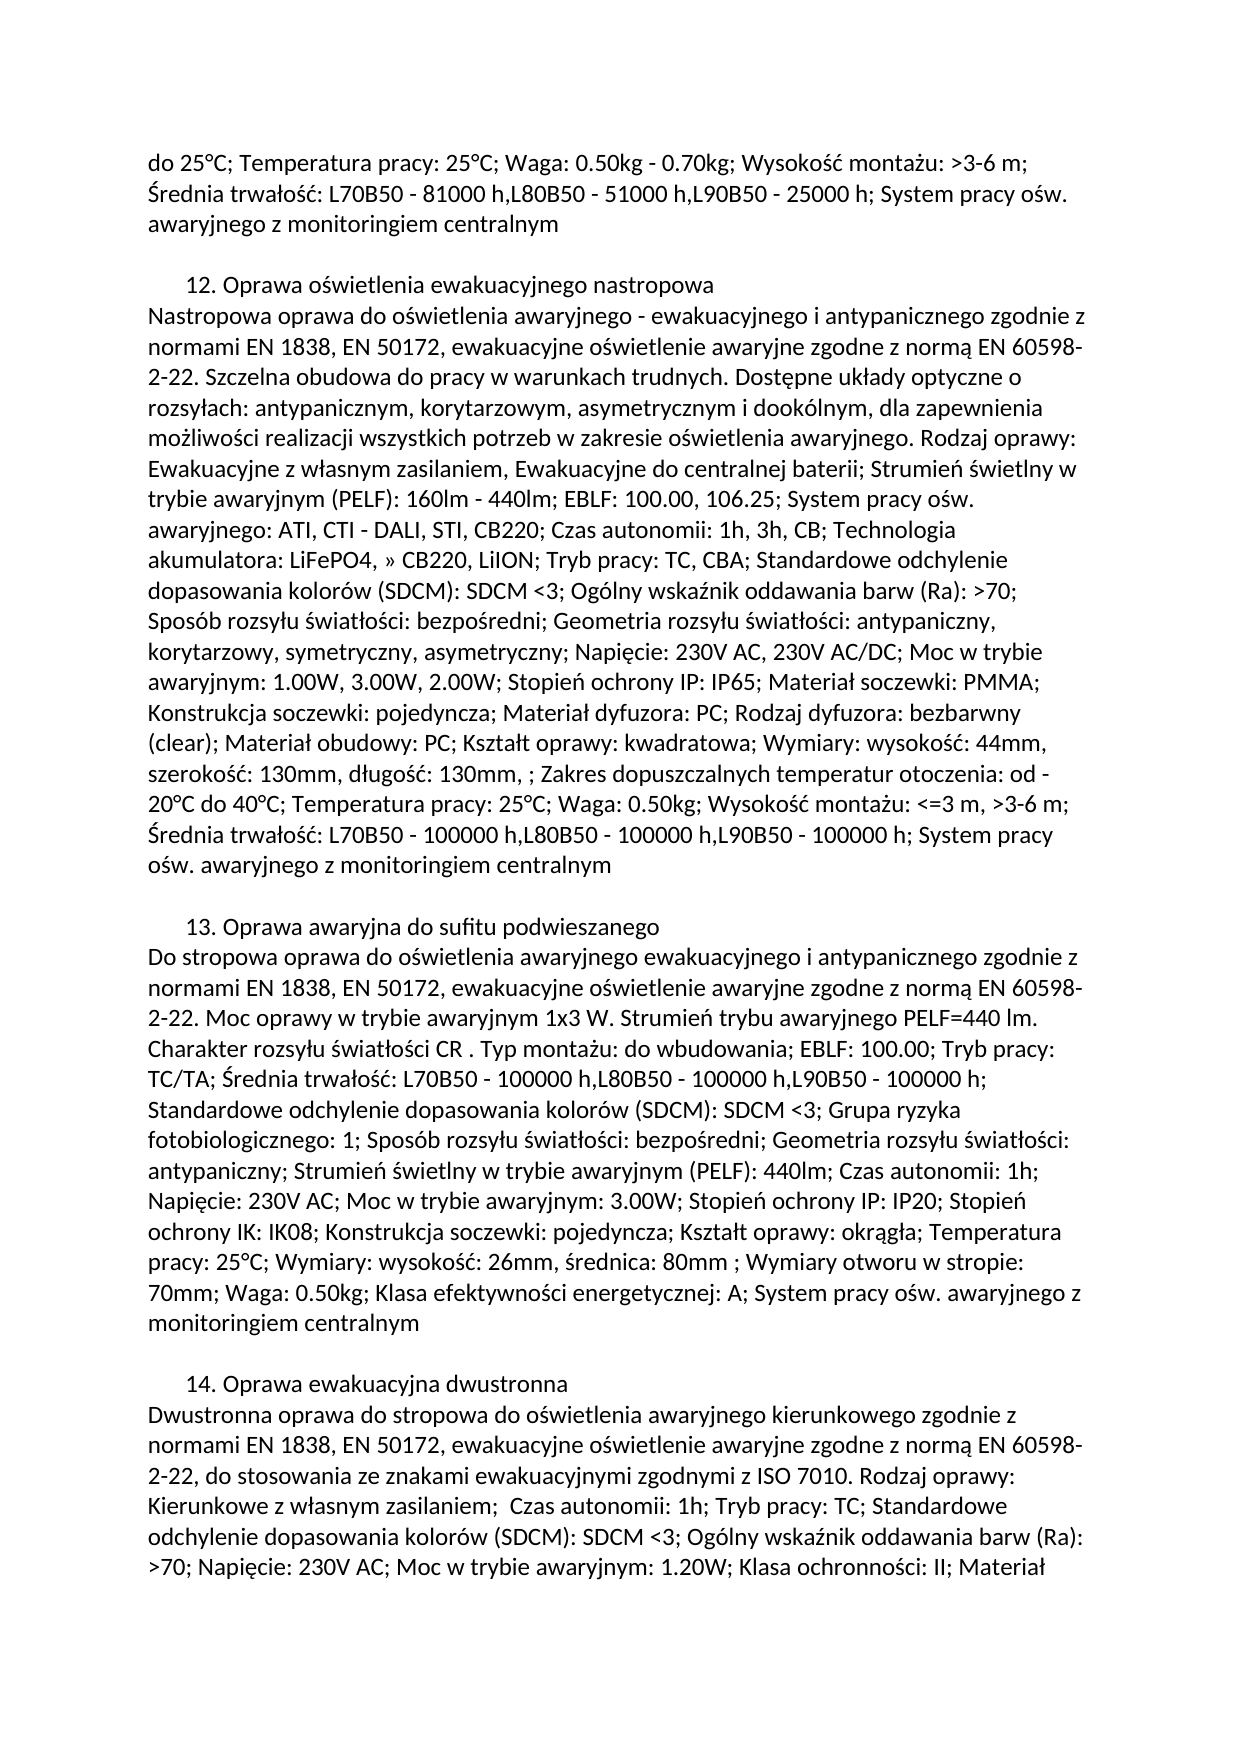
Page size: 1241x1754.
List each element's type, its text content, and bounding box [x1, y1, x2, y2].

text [148, 148, 1093, 239]
text Do stropowa oprawa do oświetlenia awaryjnego ewakuacyjnego i antypanicznego zgodnie z normami EN 1838, EN 50172, ewakuacyjne oświetlenie awaryjne zgodne z normą EN 60598-2-22. Moc oprawy w trybie awaryjnym 1x3 W. Strumień trybu awaryjnego PELF=440 lm. Charakter rozsyłu światłości CR . Typ montażu: do wbudowania; EBLF: 100.00; Tryb pracy: TC/TA; Średnia trwałość: L70B50 - 100000 h,L80B50 - 100000 h,L90B50 - 100000 h; Standardowe odchylenie dopasowania kolorów (SDCM): SDCM <3; Grupa ryzyka fotobiologicznego: 1; Sposób rozsyłu światłości: bezpośredni; Geometria rozsyłu światłości: antypaniczny; Strumień świetlny w trybie awaryjnym (PELF): 440lm; Czas autonomii: 1h; Napięcie: 230V AC; Moc w trybie awaryjnym: 3.00W; Stopień ochrony IP: IP20; Stopień ochrony IK: IK08; Konstrukcja soczewki: pojedyncza; Kształt oprawy: okrągła; Temperatura pracy: 25°C; Wymiary: wysokość: 26mm, średnica: 80mm ; Wymiary otworu w stropie: 70mm; Waga: 0.50kg; Klasa efektywności energetycznej: A; System pracy ośw. awaryjnego z monitoringiem centralnym [148, 941, 1093, 1338]
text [148, 1399, 1093, 1582]
list Oprawa oświetlenia ewakuacyjnego nastropowa [185, 270, 1093, 300]
list Oprawa awaryjna do sufitu podwieszanego [185, 911, 1093, 941]
text Nastropowa oprawa do oświetlenia awaryjnego - ewakuacyjnego i antypanicznego zgodnie z normami EN 1838, EN 50172, ewakuacyjne oświetlenie awaryjne zgodne z normą EN 60598-2-22. Szczelna obudowa do pracy w warunkach trudnych. Dostępne układy optyczne o rozsyłach: antypanicznym, korytarzowym, asymetrycznym i dookólnym, dla zapewnienia możliwości realizacji wszystkich potrzeb w zakresie oświetlenia awaryjnego. Rodzaj oprawy: Ewakuacyjne z własnym zasilaniem, Ewakuacyjne do centralnej baterii; Strumień świetlny w trybie awaryjnym (PELF): 160lm - 440lm; EBLF: 100.00, 106.25; System pracy ośw. awaryjnego: ATI, CTI - DALI, STI, CB220; Czas autonomii: 1h, 3h, CB; Technologia akumulatora: LiFePO4, » CB220, LiION; Tryb pracy: TC, CBA; Standardowe odchylenie dopasowania kolorów (SDCM): SDCM <3; Ogólny wskaźnik oddawania barw (Ra): >70; Sposób rozsyłu światłości: bezpośredni; Geometria rozsyłu światłości: antypaniczny, korytarzowy, symetryczny, asymetryczny; Napięcie: 230V AC, 230V AC/DC; Moc w trybie awaryjnym: 1.00W, 3.00W, 2.00W; Stopień ochrony IP: IP65; Materiał soczewki: PMMA; Konstrukcja soczewki: pojedyncza; Materiał dyfuzora: PC; Rodzaj dyfuzora: bezbarwny (clear); Materiał obudowy: PC; Kształt oprawy: kwadratowa; Wymiary: wysokość: 44mm, szerokość: 130mm, długość: 130mm, ; Zakres dopuszczalnych temperatur otoczenia: od -20°C do 40°C; Temperatura pracy: 25°C; Waga: 0.50kg; Wysokość montażu: <=3 m, >3-6 m; Średnia trwałość: L70B50 - 100000 h,L80B50 - 100000 h,L90B50 - 100000 h; System pracy ośw. awaryjnego z monitoringiem centralnym [148, 300, 1093, 880]
list Oprawa ewakuacyjna dwustronna [185, 1368, 1093, 1399]
